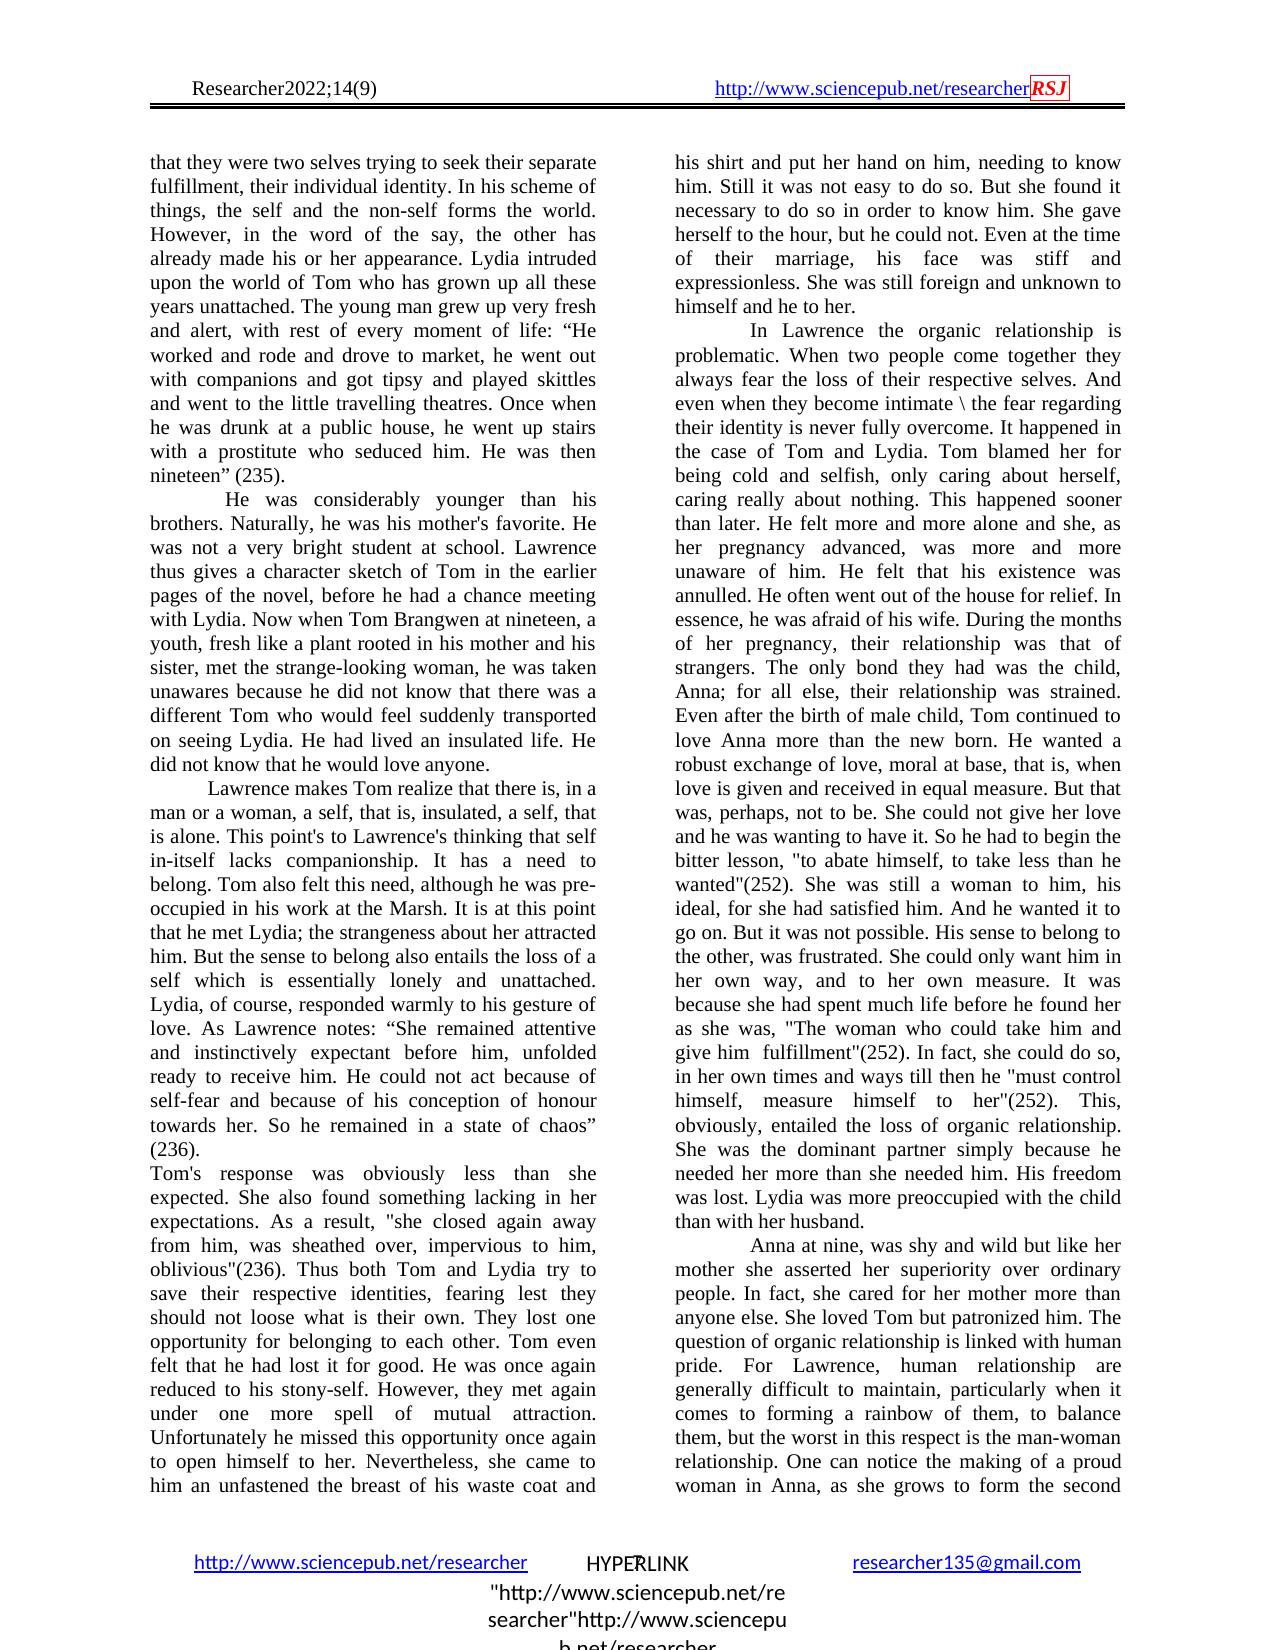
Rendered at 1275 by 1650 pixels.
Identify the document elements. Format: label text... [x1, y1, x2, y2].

text In Lawrence the organic relationship is problematic. When two people come together they always fear the loss of their respective selves. And even when they become intimate \ the fear regarding their identity is never fully overcome. It happened in the case of Tom and Lydia. Tom blamed her for being cold and selfish, only caring about herself, caring really about nothing. This happened sooner than later. He felt more and more alone and she, as her pregnancy advanced, was more and more unaware of him. He felt that his existence was annulled. He often went out of the house for relief. In essence, he was afraid of his wife. During the months of her pregnancy, their relationship was that of strangers. The only bond they had was the child, Anna; for all else, their relationship was strained. Even after the birth of male child, Tom continued to love Anna more than the new born. He wanted a robust exchange of love, moral at base, that is, when love is given and received in equal measure. But that was, perhaps, not to be. She could not give her love and he was wanting to have it. So he had to begin the bitter lesson, "to abate himself, to take less than he wanted"(252). She was still a woman to him, his ideal, for she had satisfied him. And he wanted it to go on. But it was not possible. His sense to belong to the other, was frustrated. She could only want him in her own way, and to her own measure. It was because she had spent much life before he found her as she was, "The woman who could take him and give him fulfillment"(252). In fact, she could do so, in her own times and ways till then he "must control himself, measure himself to her"(252). This, obviously, entailed the loss of organic relationship. She was the dominant partner simply because he needed her more than she needed him. His freedom was lost. Lydia was more preoccupied with the child than with her husband. [675, 318, 1122, 1233]
text Tom's response was obviously less than she expected. She also found something lacking in her expectations. As a result, "she closed again away from him, was sheathed over, impervious to him, oblivious"(236). Thus both Tom and Lydia try to save their respective identities, fearing lest they should not loose what is their own. They lost one opportunity for belonging to each other. Tom even felt that he had lost it for good. He was once again reduced to his stony-self. However, they met again under one more spell of mutual attraction. Unfortunately he missed this opportunity once again to open himself to her. Nevertheless, she came to him an unfastened the breast of his waste coat and his shirt and put her hand on him, needing to know him. Still it was not easy to do so. But she found it necessary to do so in order to know him. She gave herself to the hour, but he could not. Even at the time of their marriage, his face was stiff and expressionless. She was still foreign and unknown to himself and he to her. [150, 1161, 597, 1497]
text Tom's response was obviously less than she expected. She also found something lacking in her expectations. As a result, "she closed again away from him, was sheathed over, impervious to him, oblivious"(236). Thus both Tom and Lydia try to save their respective identities, fearing lest they should not loose what is their own. They lost one opportunity for belonging to each other. Tom even felt that he had lost it for good. He was once again reduced to his stony-self. However, they met again under one more spell of mutual attraction. Unfortunately he missed this opportunity once again to open himself to her. Nevertheless, she came to him an unfastened the breast of his waste coat and his shirt and put her hand on him, needing to know him. Still it was not easy to do so. But she found it necessary to do so in order to know him. She gave herself to the hour, but he could not. Even at the time of their marriage, his face was stiff and expressionless. She was still foreign and unknown to himself and he to her. [675, 150, 1122, 318]
text He was considerably younger than his brothers. Naturally, he was his mother's favorite. He was not a very bright student at school. Lawrence thus gives a character sketch of Tom in the earlier pages of the novel, before he had a chance meeting with Lydia. Now when Tom Brangwen at nineteen, a youth, fresh like a plant rooted in his mother and his sister, met the strange-looking woman, he was taken unawares because he did not know that there was a different Tom who would feel suddenly transported on seeing Lydia. He had lived an insulated life. He did not know that he would love anyone. [150, 487, 597, 776]
text Lawrence makes Tom realize that there is, in a man or a woman, a self, that is, insulated, a self, that is alone. This point's to Lawrence's thinking that self in-itself lacks companionship. It has a need to belong. Tom also felt this need, although he was pre-occupied in his work at the Marsh. It is at this point that he met Lydia; the strangeness about her attracted him. But the sense to belong also entails the loss of a self which is essentially lonely and unattached. Lydia, of course, responded warmly to his gesture of love. As Lawrence notes: “She remained attentive and instinctively expectant before him, unfolded ready to receive him. He could not act because of self-fear and because of his conception of honour towards her. So he remained in a state of chaos” (236). [150, 776, 597, 1161]
